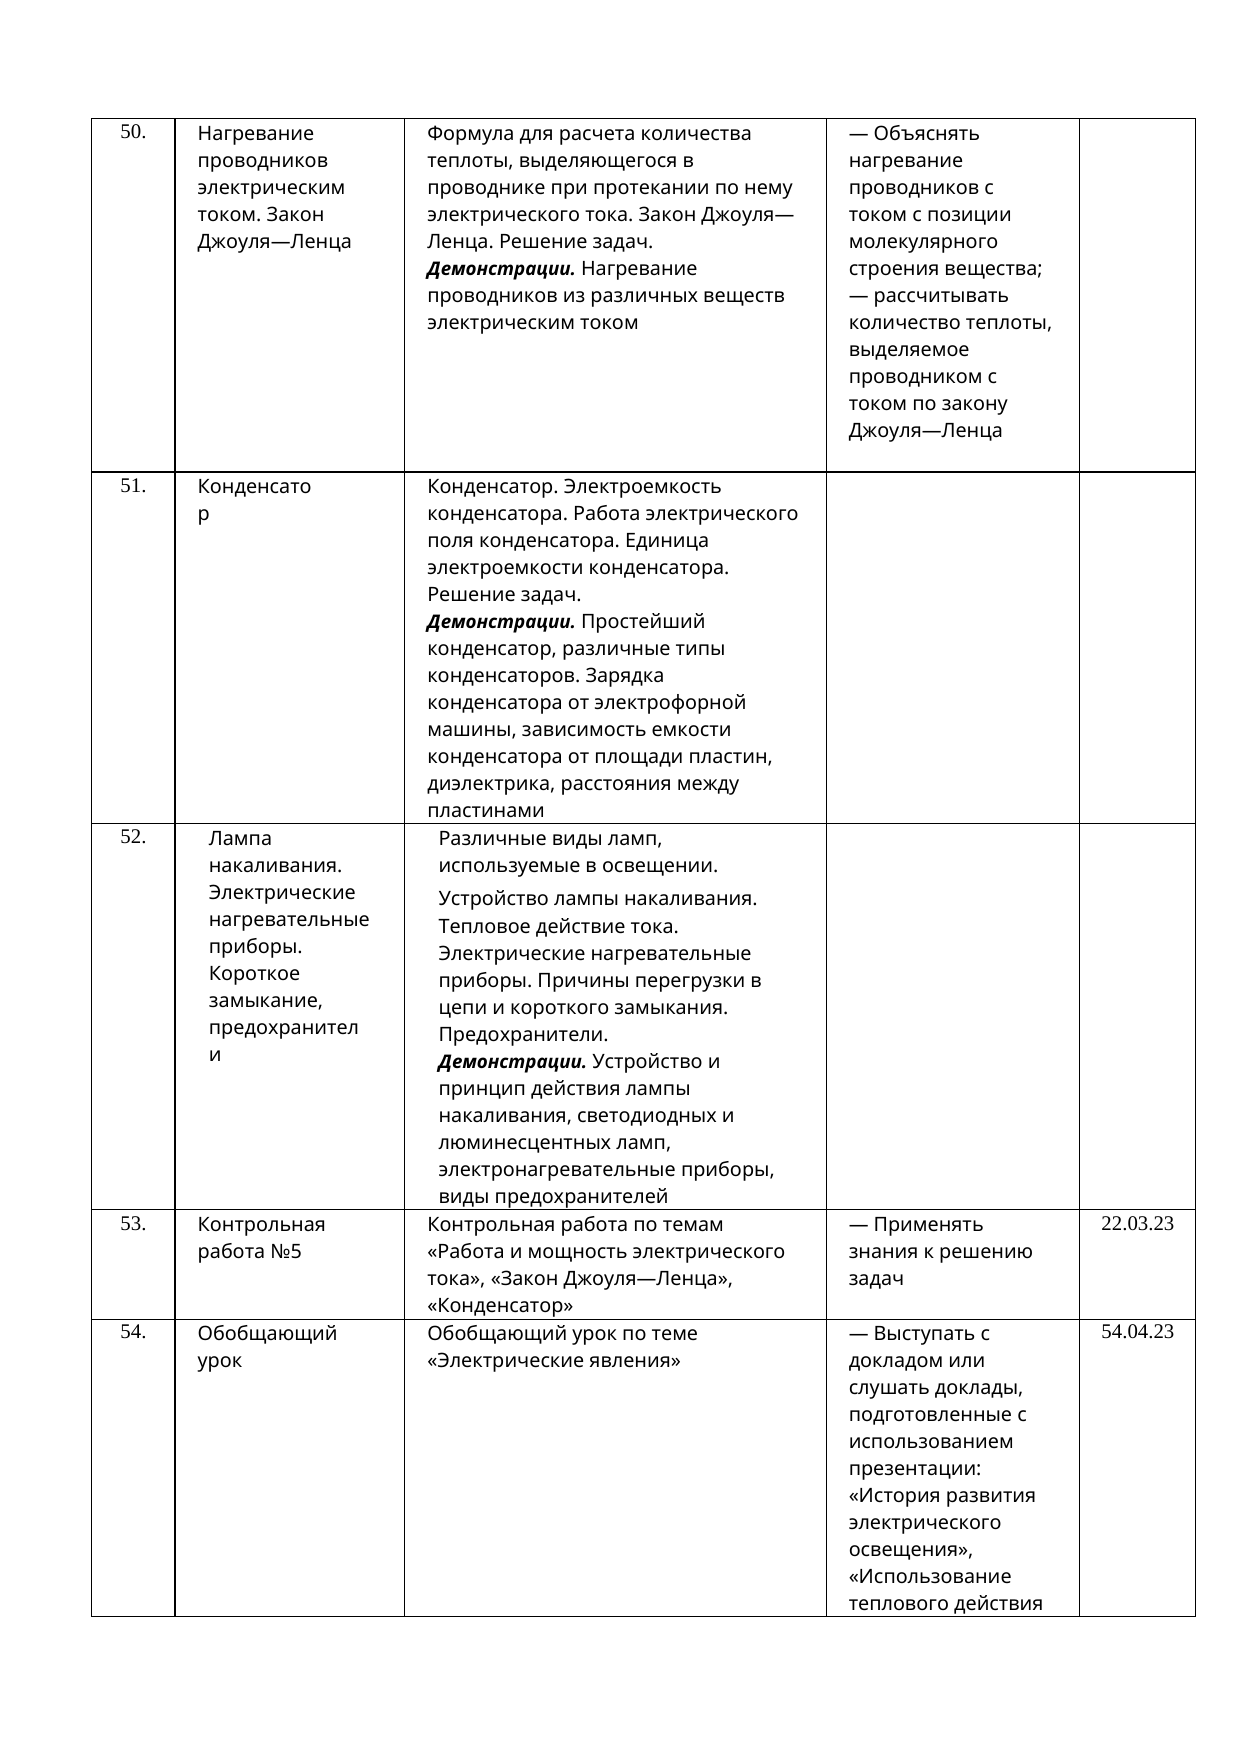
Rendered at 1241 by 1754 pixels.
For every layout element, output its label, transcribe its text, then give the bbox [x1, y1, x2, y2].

table_cell [827, 119, 1079, 471]
table_cell [827, 473, 1079, 823]
table_cell 51. [92, 473, 174, 823]
table_cell 54.04.23 [1080, 1320, 1195, 1616]
table_cell 53. [92, 1210, 174, 1318]
table_cell 52. [92, 824, 174, 1209]
table_cell [176, 1210, 404, 1318]
table_cell [405, 119, 826, 471]
table_cell [176, 824, 404, 1209]
table_cell [176, 119, 404, 471]
table_cell [827, 1320, 1079, 1616]
table_cell [405, 824, 826, 1209]
table_cell [405, 473, 826, 823]
table_cell [1080, 824, 1195, 1209]
table_cell [176, 1320, 404, 1616]
table_cell [827, 824, 1079, 1209]
table_cell [827, 1210, 1079, 1318]
table_cell [405, 1320, 826, 1616]
table_cell [176, 473, 404, 823]
table_cell 54. [92, 1320, 174, 1616]
table_cell 22.03.23 [1080, 1210, 1195, 1318]
table_cell [1080, 119, 1195, 471]
table_cell [405, 1210, 826, 1318]
table_cell 50. [92, 119, 174, 471]
table_cell [1080, 473, 1195, 823]
